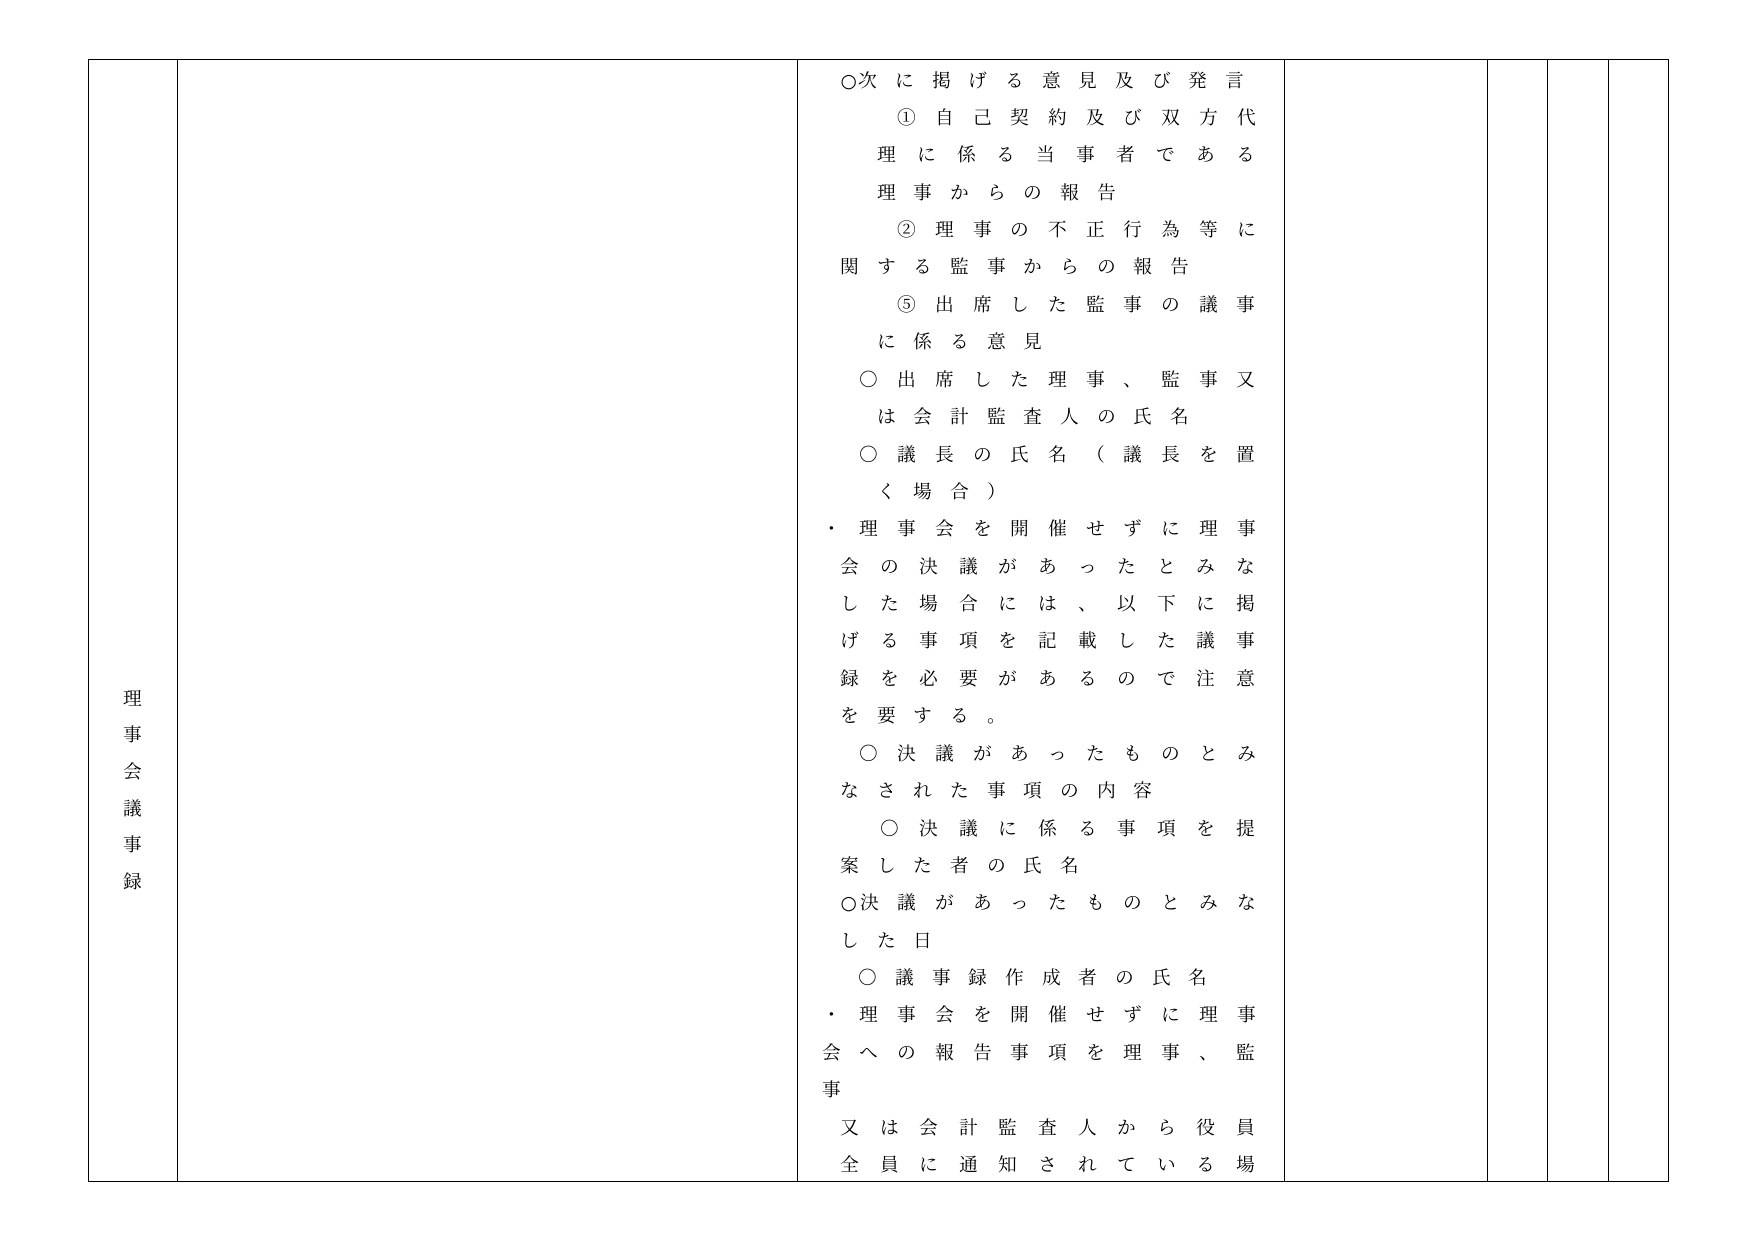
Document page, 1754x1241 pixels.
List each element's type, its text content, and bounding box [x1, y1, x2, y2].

table_cell [1548, 60, 1608, 1181]
table_cell [178, 60, 797, 1181]
table_cell [1609, 60, 1668, 1181]
table_cell [1285, 60, 1487, 1181]
table_cell [1488, 60, 1547, 1181]
table_cell 理事会議事録 [89, 60, 177, 1181]
table_cell ○次に掲げる意見及び発言 ①自己契約及び双方代理に係る当事者である理事からの報告 ②理事の不正行為等に関する監事からの報告 ⑤出席した監事の議事に係る意見 ○出席した理事、監事又は会計監査人の氏名 ○議長の氏名（議長を置く場合） ・理事会を開催せずに理事会の決議があったとみなした場合には、以下に掲げる事項を記載した議事録を必要があるので注意を要する。 ○決議があったものとみなされた事項の内容 ○決議に係る事項を提案した者の氏名 ○決議があったものとみなした日 ○議事録作成者の氏名 ・理事会を開催せずに理事会への報告事項を理事、監事 又は会計監査人から役員全員に通知されている場合には、議事録に以下に掲げる事項を記載する必要があるので注意を要する。 ○報告のあったものとみなされた事項の内容 ○報告のあったものとみなした日 ○議事録作成者の氏名 [798, 60, 1284, 1181]
